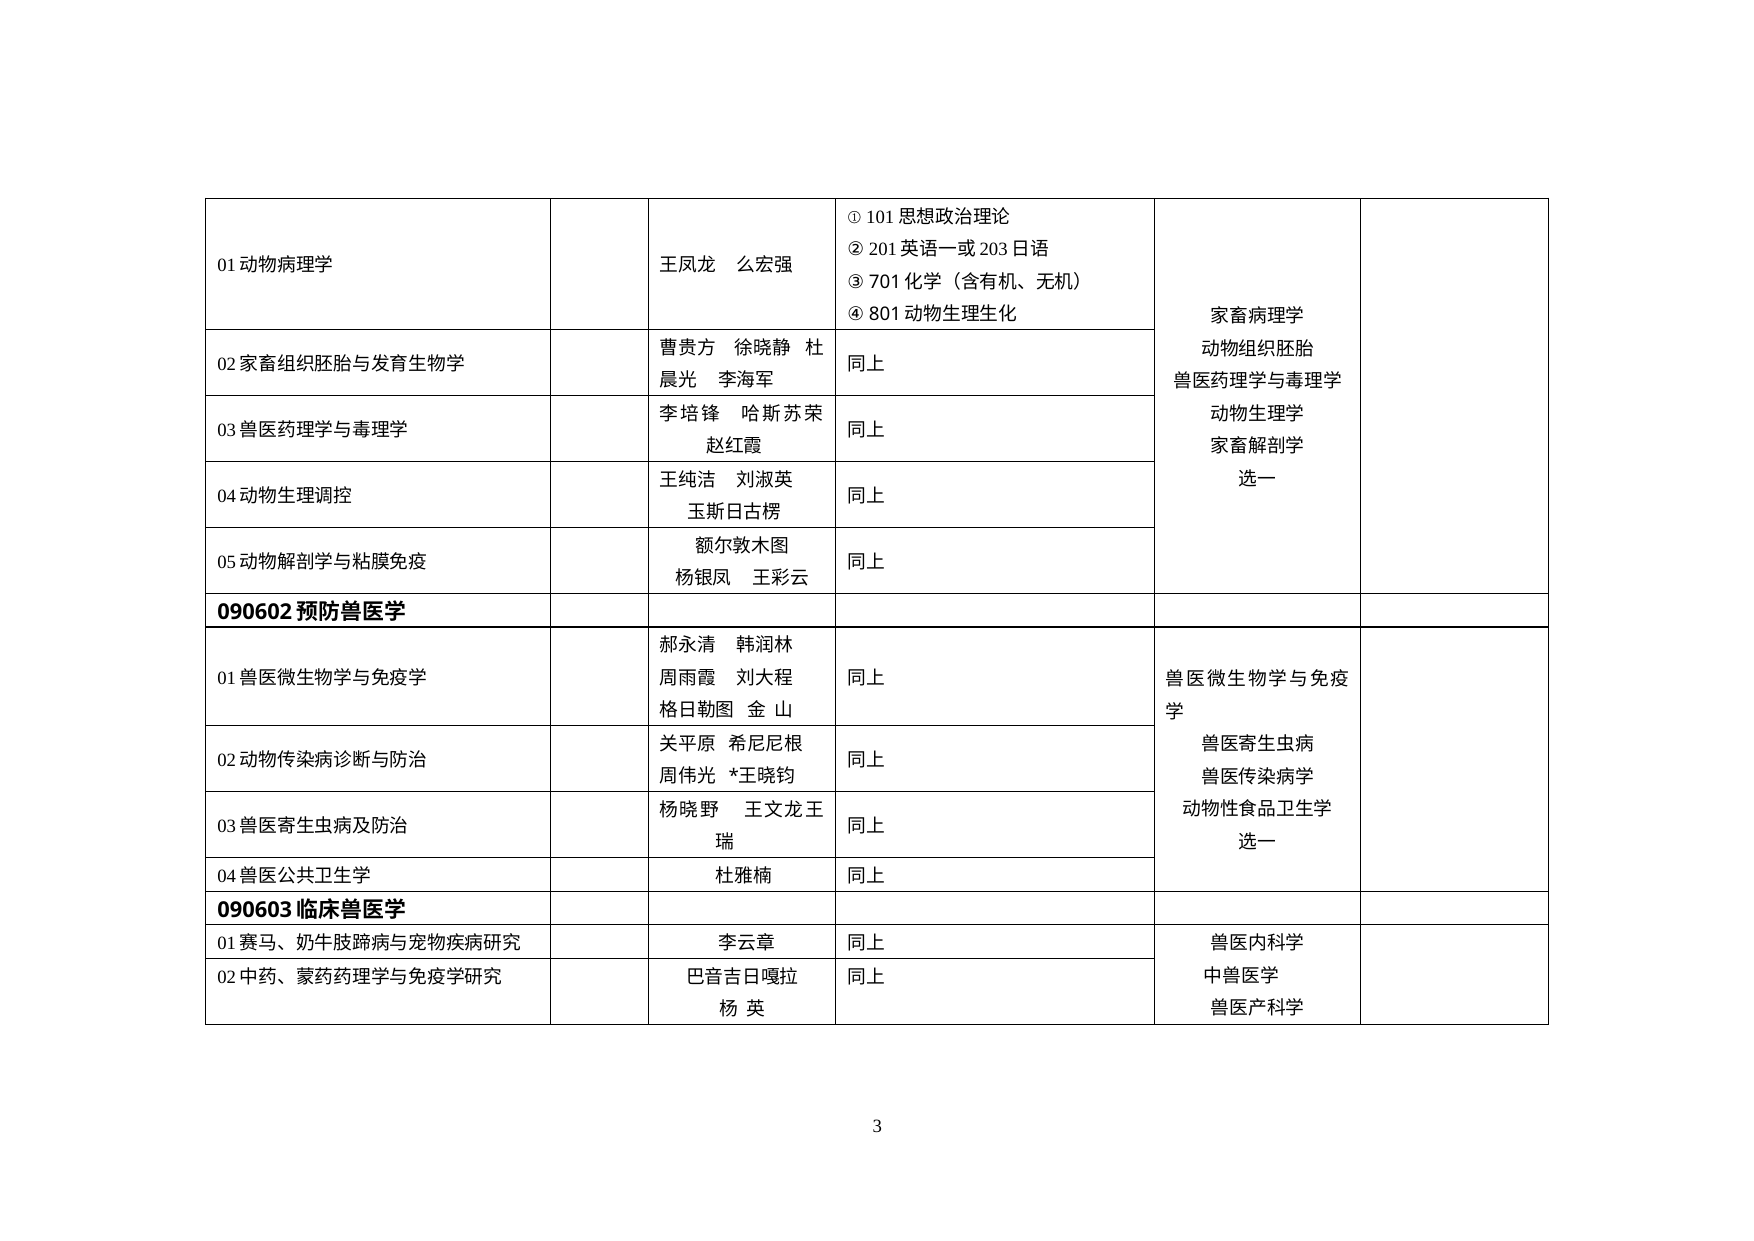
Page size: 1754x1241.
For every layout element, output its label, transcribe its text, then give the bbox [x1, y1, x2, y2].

table_cell 郝永清 韩润林 周雨霞 刘大程 格日勒图 金 山 [649, 628, 835, 725]
table_cell 04兽医公共卫生学 [206, 858, 550, 891]
table_cell 李云章 [649, 925, 835, 958]
table_cell [1361, 594, 1548, 626]
table_cell [551, 858, 648, 891]
table_cell [551, 199, 648, 329]
table_cell 同上 [836, 462, 1154, 527]
table_cell 兽医内科学 中兽医学 兽医产科学 家畜外科手术及外学 兽医药理学与毒理学 兽医传染病学 选一 [1155, 925, 1360, 1024]
table_cell [551, 462, 648, 527]
table_cell [1155, 892, 1360, 924]
table_cell 090602预防兽医学 [206, 594, 550, 626]
table_cell 巴音吉日嘎拉 杨 英 [649, 959, 835, 1024]
table_cell 额尔敦木图 杨银凤 王彩云 [649, 528, 835, 593]
table_cell 同上 [836, 858, 1154, 891]
table_cell 兽医微生物学与免疫学 兽医寄生虫病 兽医传染病学 动物性食品卫生学 选一 [1155, 628, 1360, 891]
table_cell [1361, 199, 1548, 593]
table_cell 同上 [836, 792, 1154, 857]
table_cell 杨晓野 王文龙王 瑞 [649, 792, 835, 857]
table_cell [551, 330, 648, 395]
table_cell 02中药、蒙药药理学与免疫学研究 [206, 959, 550, 1024]
table_cell [551, 959, 648, 1024]
table_cell 04动物生理调控 [206, 462, 550, 527]
table_cell 关平原 希尼尼根 周伟光 *王晓钧 [649, 726, 835, 791]
table_cell 02动物传染病诊断与防治 [206, 726, 550, 791]
table_cell [1155, 594, 1360, 626]
table_cell 杜雅楠 [649, 858, 835, 891]
table_cell [1361, 925, 1548, 1024]
table_cell 同上 [836, 628, 1154, 725]
table_cell 同上 [836, 925, 1154, 958]
table_cell 家畜病理学 动物组织胚胎 兽医药理学与毒理学 动物生理学 家畜解剖学 选一 [1155, 199, 1360, 593]
table_cell 李培锋 哈斯苏荣 赵红霞 [649, 396, 835, 461]
table_cell [1361, 628, 1548, 891]
table_cell 01赛马、奶牛肢蹄病与宠物疾病研究 [206, 925, 550, 958]
table_cell 03兽医寄生虫病及防治 [206, 792, 550, 857]
table_cell 同上 [836, 959, 1154, 1024]
table_cell 090603临床兽医学 [206, 892, 550, 924]
table_cell [836, 892, 1154, 924]
table_cell [551, 892, 648, 924]
table_cell ① 101思想政治理论 ② 201英语一或203日语 ③ 701化学（含有机、无机） ④ 801动物生理生化 [836, 199, 1154, 329]
table_cell 02家畜组织胚胎与发育生物学 [206, 330, 550, 395]
table_cell 01兽医微生物学与免疫学 [206, 628, 550, 725]
table_cell 同上 [836, 528, 1154, 593]
table_cell [551, 726, 648, 791]
table_cell 曹贵方 徐晓静 杜晨光 李海军 [649, 330, 835, 395]
table_cell [551, 594, 648, 626]
table_cell 王凤龙 么宏强 [649, 199, 835, 329]
table_cell [1361, 892, 1548, 924]
table_cell 王纯洁 刘淑英 玉斯日古楞 [649, 462, 835, 527]
table_cell [649, 594, 835, 626]
table_cell 同上 [836, 726, 1154, 791]
table_cell [551, 528, 648, 593]
table_cell 03兽医药理学与毒理学 [206, 396, 550, 461]
table_cell [551, 792, 648, 857]
table_cell 05动物解剖学与粘膜免疫 [206, 528, 550, 593]
table_cell [551, 925, 648, 958]
table_cell 同上 [836, 396, 1154, 461]
table_cell 同上 [836, 330, 1154, 395]
table_cell 01动物病理学 [206, 199, 550, 329]
table_cell [551, 396, 648, 461]
table_cell [551, 628, 648, 725]
table_cell [836, 594, 1154, 626]
table_cell [649, 892, 835, 924]
